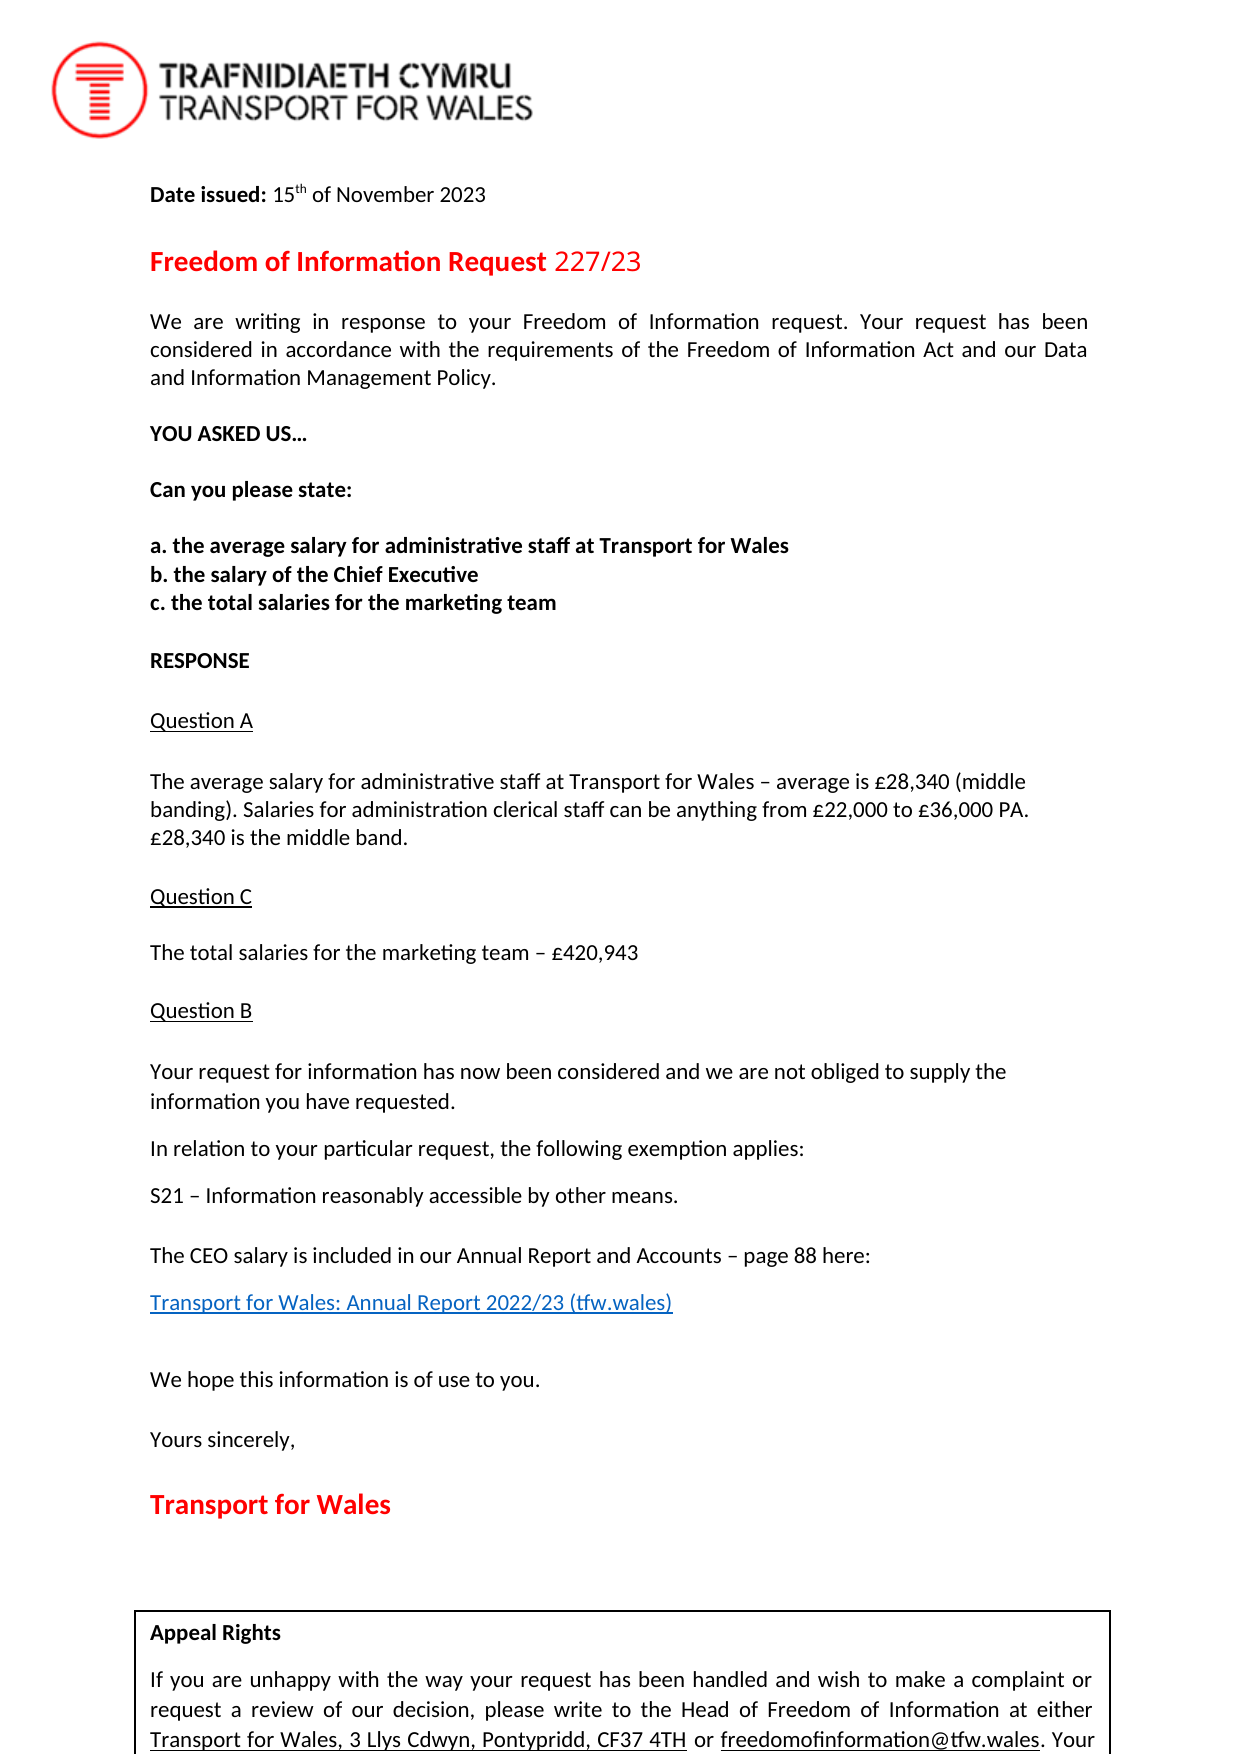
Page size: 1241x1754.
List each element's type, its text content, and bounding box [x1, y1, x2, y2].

text The average salary for administrative staff at Transport for Wales – average is £28,340 (middle banding). Salaries for administration clerical staff can be anything from £22,000 to £36,000 PA. £28,340 is the middle band. [150, 767, 1090, 851]
text YOU ASKED US… [150, 419, 1090, 448]
text In relation to your particular request, the following exemption applies: [150, 1134, 1090, 1162]
text Question C [150, 882, 1090, 910]
text Can you please state: [150, 476, 1090, 504]
text Question A [150, 706, 1090, 734]
text We are writing in response to your Freedom of Information request. Your request has been considered in accordance with the requirements of the Freedom of Information Act and our Data and Information Management Policy. [150, 307, 1090, 392]
text b. the salary of the Chief Executive [150, 560, 1090, 588]
text RESPONSE [150, 646, 1090, 674]
picture [42, 32, 535, 143]
text Date issued: 15th of November 2023 [150, 181, 1090, 208]
text Question B [150, 996, 1090, 1024]
text The CEO salary is included in our Annual Report and Accounts – page 88 here: [150, 1241, 1090, 1269]
text The total salaries for the marketing team – £420,943 [150, 938, 1090, 966]
text Freedom of Information Request 227/23 [150, 243, 1090, 279]
text Yours sincerely, [150, 1426, 1090, 1453]
text a. the average salary for administrative staff at Transport for Wales [150, 532, 1090, 560]
text S21 – Information reasonably accessible by other means. [150, 1181, 1090, 1209]
text We hope this information is of use to you. [150, 1365, 1090, 1393]
text Transport for Wales [150, 1486, 1090, 1522]
text Transport for Wales: Annual Report 2022/23 (tfw.wales) [150, 1288, 1090, 1316]
text Your request for information has now been considered and we are not obliged to supply the information you have requested. [150, 1057, 1090, 1115]
text c. the total salaries for the marketing team [150, 588, 1090, 616]
